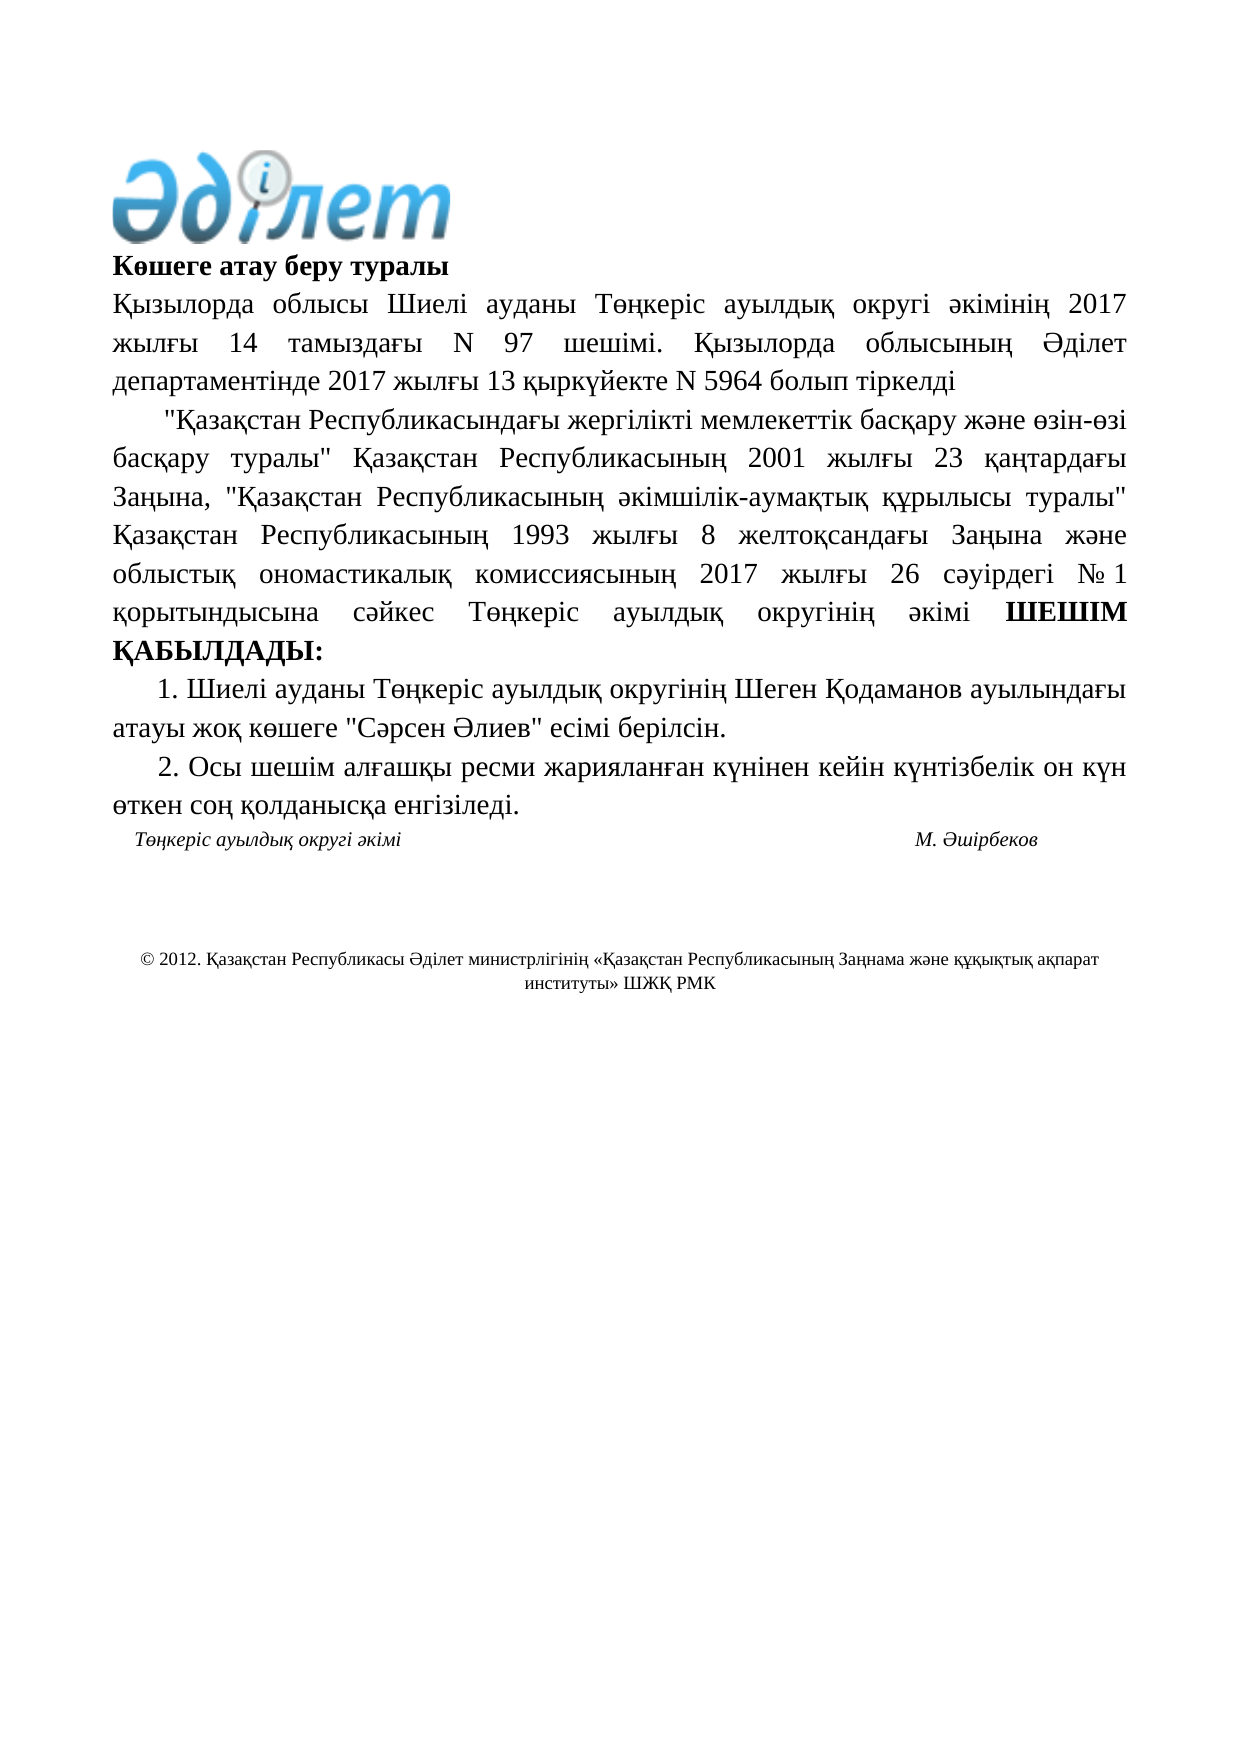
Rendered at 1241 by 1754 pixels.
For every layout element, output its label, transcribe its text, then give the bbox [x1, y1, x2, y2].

text Қызылорда облысы Шиелі ауданы Төңкеріс ауылдық округі әкімінің 2017 жылғы 14 тамыздағы N 97 шешімі. Қызылорда облысының Әділет департаментінде 2017 жылғы 13 қыркүйекте N 5964 болып тіркелді [112, 286, 1128, 397]
text Көшеге атау беру туралы [112, 248, 1128, 281]
text "Қазақстан Республикасындағы жергілікті мемлекеттік басқару және өзін-өзі басқару туралы" Қазақстан Республикасының 2001 жылғы 23 қаңтардағы Заңына, "Қазақстан Республикасының әкімшілік-аумақтық құрылысы туралы" Қазақстан Республикасының 1993 жылғы 8 желтоқсандағы Заңына және облыстық ономастикалық комиссиясының 2017 жылғы 26 сәуірдегі № 1 қорытындысына сәйкес Төңкеріс ауылдық округінің әкімі ШЕШІМ ҚАБЫЛДАДЫ: [112, 402, 1128, 667]
text 2. Осы шешім алғашқы ресми жарияланған күнінен кейін күнтізбелік он күн өткен соң қолданысқа енгізіледі. [112, 749, 1128, 821]
table_header Төңкеріс ауылдық округі әкімі [101, 826, 913, 857]
table_header М. Әшірбеков [913, 826, 1240, 857]
text © 2012. Қазақстан Республикасы Әділет министрлігінің «Қазақстан Республикасының Заңнама және құқықтық ақпарат институты» ШЖҚ РМК [112, 947, 1128, 994]
picture [112, 150, 451, 244]
text 1. Шиелі ауданы Төңкеріс ауылдық округінің Шеген Қодаманов ауылындағы атауы жоқ көшеге "Сәрсен Әлиев" есімі берілсін. [112, 672, 1128, 744]
